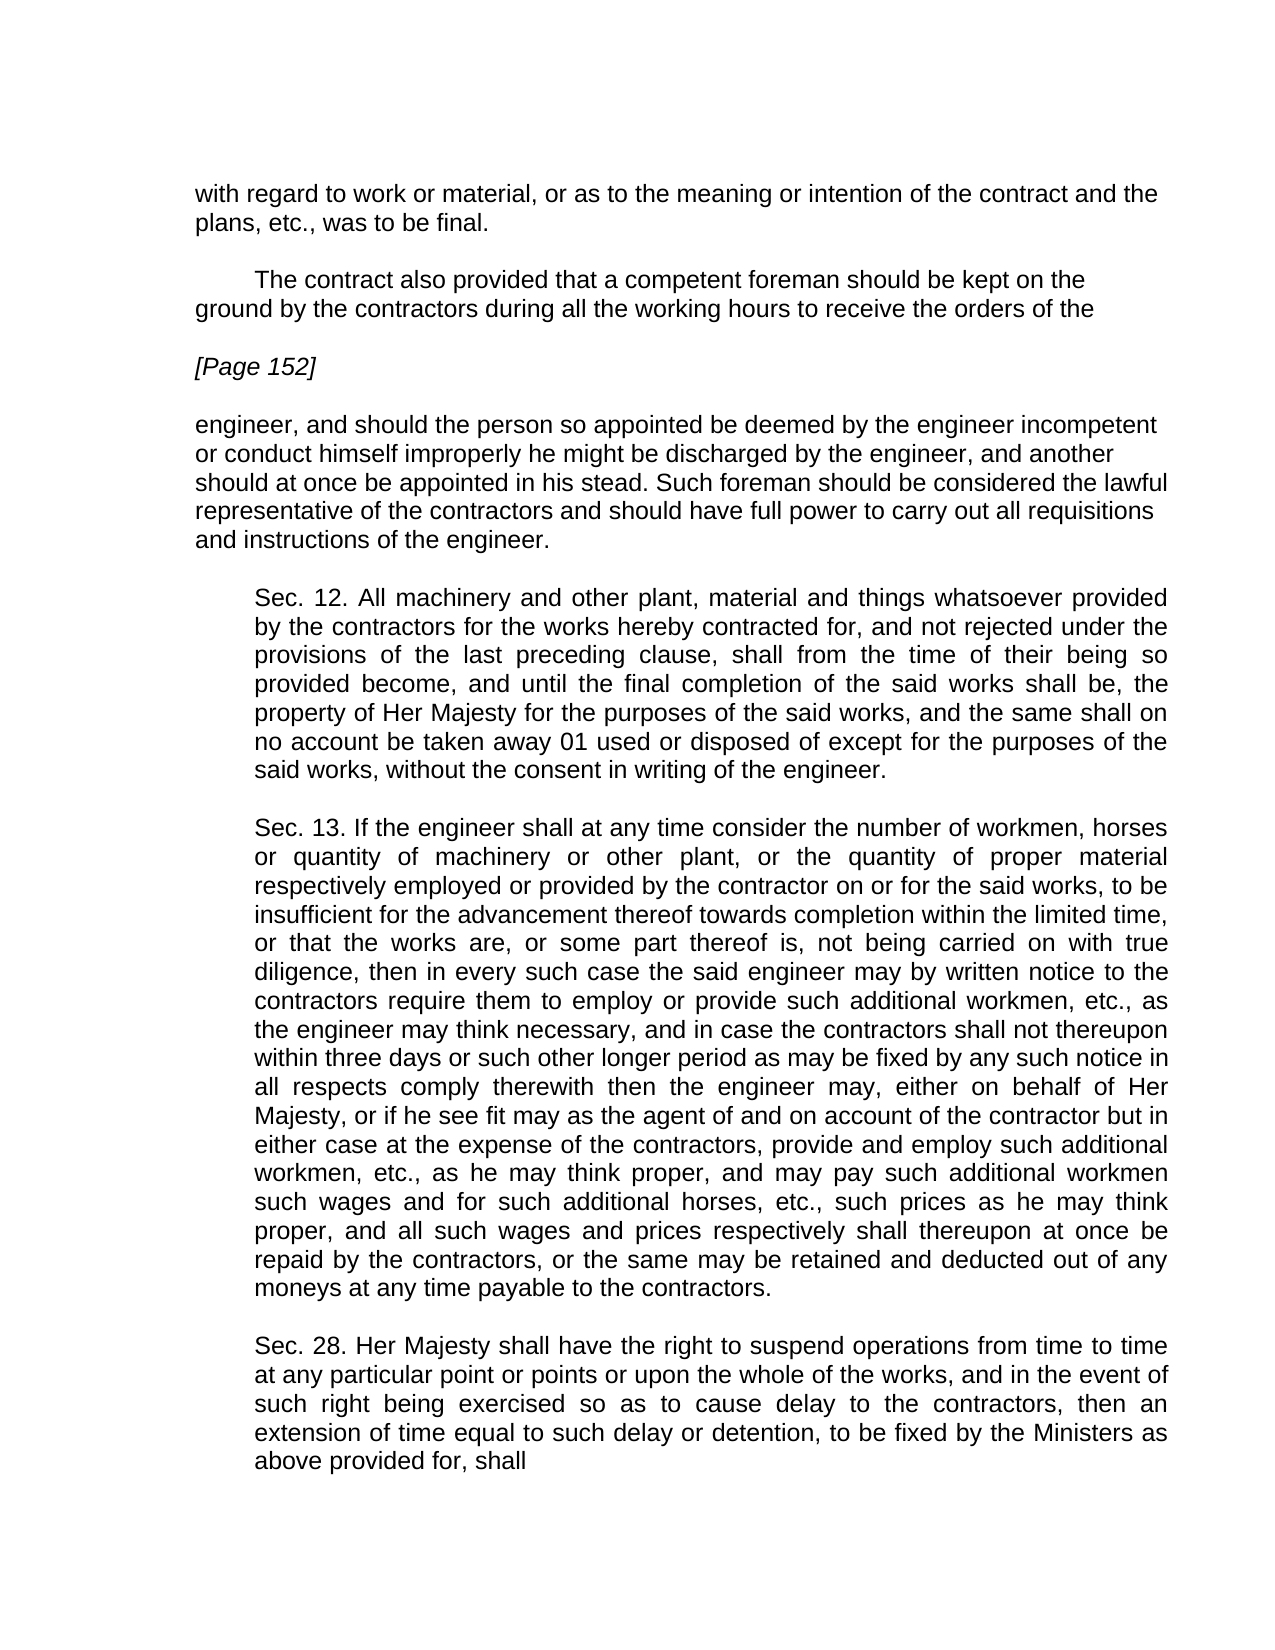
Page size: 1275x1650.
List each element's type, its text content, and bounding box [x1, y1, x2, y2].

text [195, 179, 1170, 236]
text Sec. 12. All machinery and other plant, material and things whatsoever provided by the contractors for the works hereby contracted for, and not rejected under the provisions of the last preceding clause, shall from the time of their being so provided become, and until the final completion of the said works shall be, the property of Her Majesty for the purposes of the said works, and the same shall on no account be taken away 01 used or disposed of except for the purposes of the said works, without the consent in writing of the engineer. [254, 583, 1170, 784]
text [Page 152] [195, 352, 1170, 381]
text Sec. 13. If the engineer shall at any time consider the number of workmen, horses or quantity of machinery or other plant, or the quantity of proper material respectively employed or provided by the contractor on or for the said works, to be insufficient for the advancement thereof towards completion within the limited time, or that the works are, or some part thereof is, not being carried on with true diligence, then in every such case the said engineer may by written notice to the contractors require them to employ or provide such additional workmen, etc., as the engineer may think necessary, and in case the contractors shall not thereupon within three days or such other longer period as may be fixed by any such notice in all respects comply therewith then the engineer may, either on behalf of Her Majesty, or if he see fit may as the agent of and on account of the contractor but in either case at the expense of the contractors, provide and employ such additional workmen, etc., as he may think proper, and may pay such additional workmen such wages and for such additional horses, etc., such prices as he may think proper, and all such wages and prices respectively shall thereupon at once be repaid by the contractors, or the same may be retained and deducted out of any moneys at any time payable to the contractors. [254, 813, 1170, 1302]
text Sec. 28. Her Majesty shall have the right to suspend operations from time to time at any particular point or points or upon the whole of the works, and in the event of such right being exercised so as to cause delay to the contractors, then an extension of time equal to such delay or detention, to be fixed by the Ministers as above provided for, shall [254, 1331, 1170, 1475]
text The contract also provided that a competent foreman should be kept on the ground by the contractors during all the working hours to receive the orders of the [195, 265, 1170, 323]
text engineer, and should the person so appointed be deemed by the engineer incompetent or conduct himself improperly he might be discharged by the engineer, and another should at once be appointed in his stead. Such foreman should be considered the lawful representative of the contractors and should have full power to carry out all requisitions and instructions of the engineer. [195, 410, 1170, 554]
